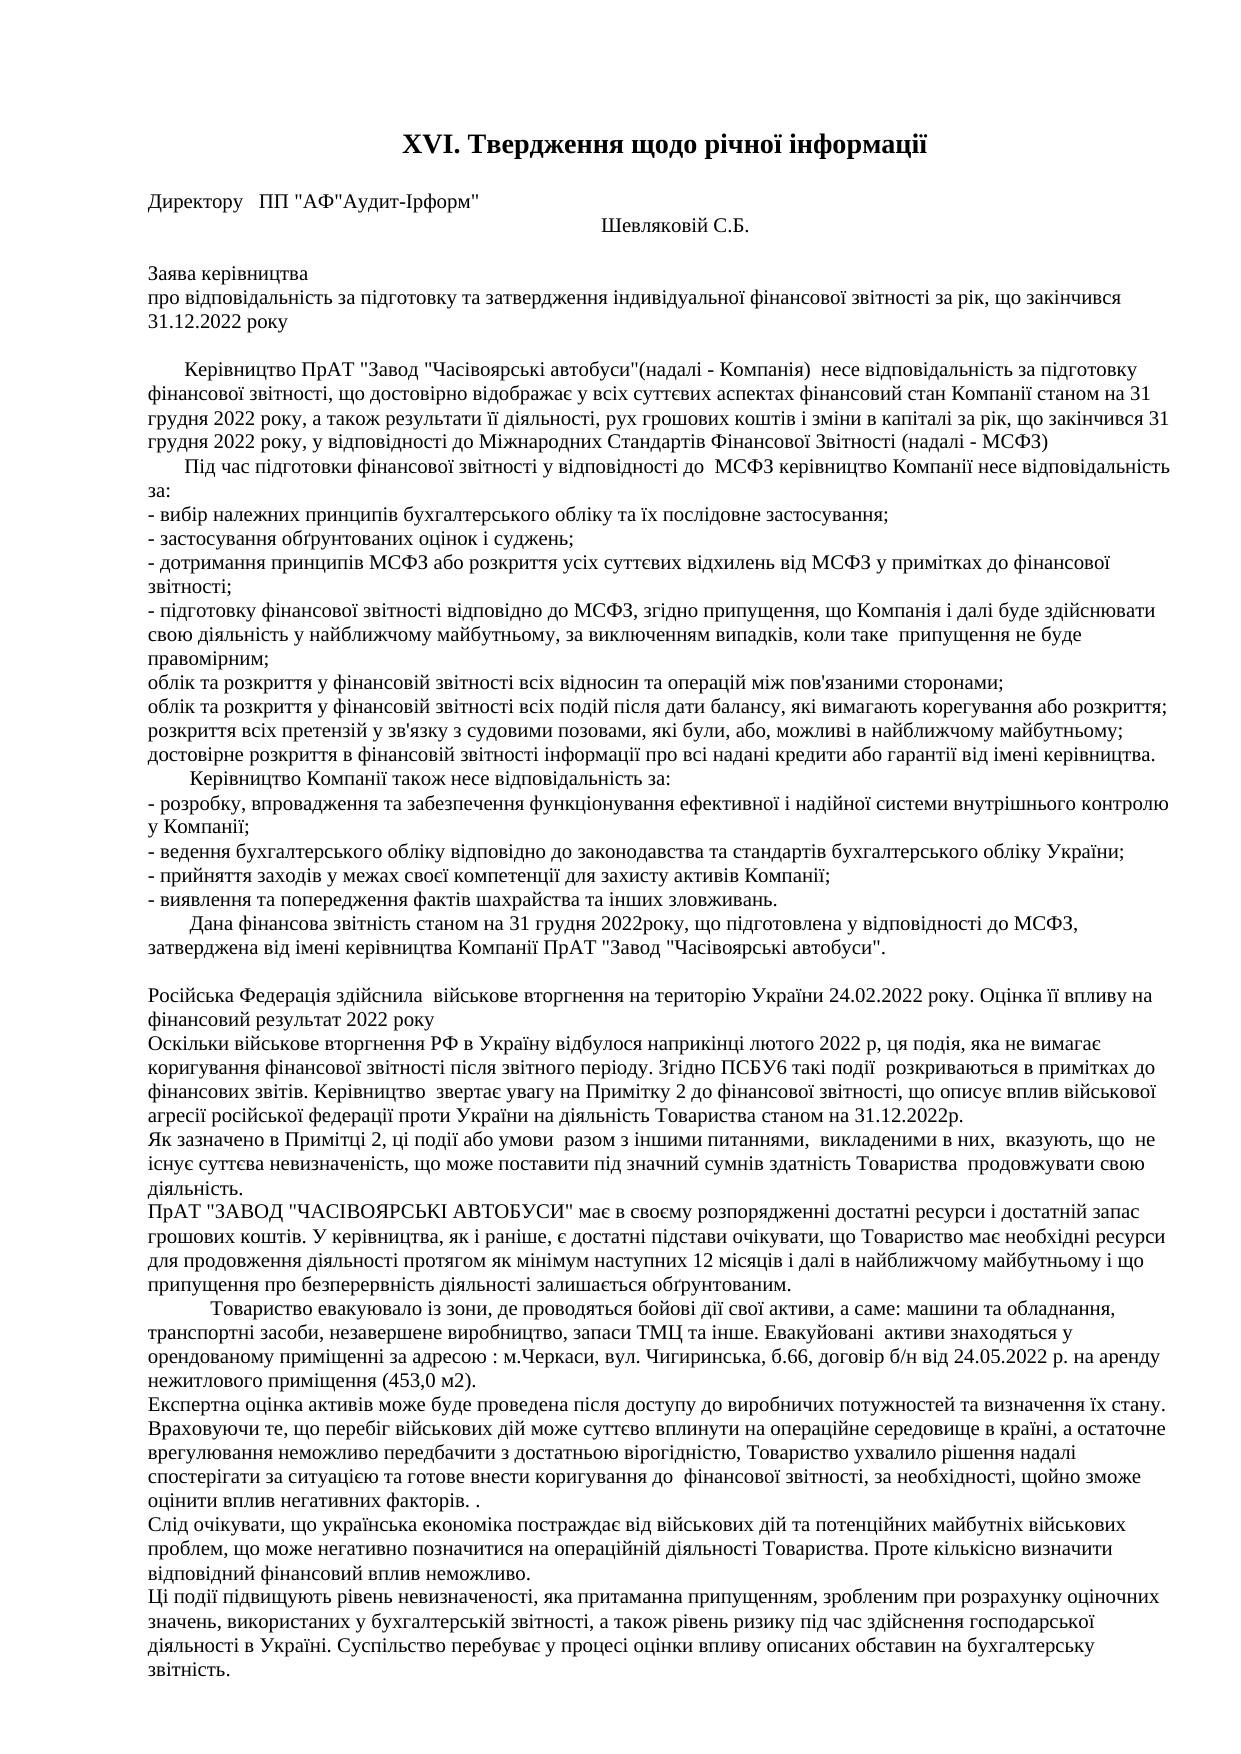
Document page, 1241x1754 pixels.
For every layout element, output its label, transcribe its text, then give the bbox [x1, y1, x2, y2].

text ПрАТ "ЗАВОД "ЧАСІВОЯРСЬКІ АВТОБУСИ" має в своєму розпорядженні достатні ресурси і достатній запас грошових коштів. У керівництва, як і раніше, є достатні підстави очікувати, що Товариство має необхідні ресурси для продовження діяльності протягом як мінімум наступних 12 місяців і далі в найближчому майбутньому і що припущення про безперервність діяльності залишається обґрунтованим. [148, 1199, 1181, 1296]
text розкриття всіх претензій у зв'язку з судовими позовами, які були, або, можливі в найближчому майбутньому; [148, 718, 1181, 742]
text Керівництво Компанії також несе відповідальність за: [148, 766, 1181, 790]
text Шевляковій С.Б. [148, 213, 1181, 237]
text Заява керівництва [148, 261, 1181, 285]
text Слід очікувати, що українська економіка постраждає від військових дій та потенційних майбутніх військових проблем, що може негативно позначитися на операційній діяльності Товариства. Проте кількісно визначити відповідний фінансовий вплив неможливо. [148, 1512, 1181, 1584]
text - розробку, впровадження та забезпечення функціонування ефективної і надійної системи внутрішнього контролю у Компанії; [148, 790, 1181, 838]
text - дотримання принципів МСФЗ або розкриття усіх суттєвих відхилень від МСФЗ у примітках до фінансової звітності; [148, 550, 1181, 598]
text Експертна оцінка активів може буде проведена після доступу до виробничих потужностей та визначення їх стану. [148, 1392, 1181, 1416]
text Як зазначено в Примітці 2, ці події або умови разом з іншими питаннями, викладеними в них, вказують, що не існує суттєва невизначеність, що може поставити під значний сумнів здатність Товариства продовжувати свою діяльність. [148, 1127, 1181, 1199]
text - підготовку фінансової звітності відповідно до МСФЗ, згідно припущення, що Компанія і далі буде здійснювати свою діяльність у найближчому майбутньому, за виключенням випадків, коли таке припущення не буде правомірним; [148, 598, 1181, 670]
text - виявлення та попередження фактів шахрайства та інших зловживань. [148, 887, 1181, 911]
text Оскільки військове вторгнення РФ в Україну відбулося наприкінці лютого 2022 р, ця подія, яка не вимагає коригування фінансової звітності після звітного періоду. Згідно ПСБУ6 такі події розкриваються в примітках до фінансових звітів. Керівництво звертає увагу на Примітку 2 до фінансової звітності, що описує вплив військової агресії російської федерації проти України на діяльність Товариства станом на 31.12.2022р. [148, 1031, 1181, 1127]
text XVI. Твердження щодо річної інформації [148, 127, 1181, 160]
text Ці події підвищують рівень невизначеності, яка притаманна припущенням, зробленим при розрахунку оціночних значень, використаних у бухгалтерській звітності, а також рівень ризику під час здійснення господарської діяльності в Україні. Суспільство перебуває у процесі оцінки впливу описаних обставин на бухгалтерську звітність. [148, 1584, 1181, 1681]
text Під час підготовки фінансової звітності у відповідності до МСФЗ керівництво Компанії несе відповідальність за: [148, 453, 1181, 502]
text Російська Федерація здійснила військове вторгнення на територію України 24.02.2022 року. Оцінка її впливу на фінансовий результат 2022 року [148, 983, 1181, 1031]
text Дана фінансова звітність станом на 31 грудня 2022року, що підготовлена у відповідності до МСФЗ, затверджена від імені керівництва Компанії ПрАТ "Завод "Часівоярські автобуси". [148, 911, 1181, 959]
text Враховуючи те, що перебіг військових дій може суттєво вплинути на операційне середовище в країні, а остаточне врегулювання неможливо передбачити з достатньою вірогідністю, Товариство ухвалило рішення надалі спостерігати за ситуацією та готове внести коригування до фінансової звітності, за необхідності, щойно зможе оцінити вплив негативних факторів. . [148, 1416, 1181, 1512]
text - прийняття заходів у межах своєї компетенції для захисту активів Компанії; [148, 863, 1181, 887]
text Товариство евакуювало із зони, де проводяться бойові дії свої активи, а саме: машини та обладнання, транспортні засоби, незавершене виробництво, запаси ТМЦ та інше. Евакуйовані активи знаходяться у орендованому приміщенні за адресою : м.Черкаси, вул. Чигиринська, б.66, договір б/н від 24.05.2022 р. на аренду нежитлового приміщення (453,0 м2). [148, 1296, 1181, 1392]
text Директору ПП "АФ"Аудит-Ірформ" [148, 189, 1181, 213]
text облік та розкриття у фінансовій звітності всіх подій після дати балансу, які вимагають корегування або розкриття; [148, 694, 1181, 718]
text облік та розкриття у фінансовій звітності всіх відносин та операцій між пов'язаними сторонами; [148, 670, 1181, 694]
text достовірне розкриття в фінансовій звітності інформації про всі надані кредити або гарантії від імені керівництва. [148, 742, 1181, 766]
text про відповідальність за підготовку та затвердження індивідуальної фінансової звітності за рік, що закінчився 31.12.2022 року [148, 285, 1181, 333]
text - вибір належних принципів бухгалтерського обліку та їх послідовне застосування; [148, 502, 1181, 526]
text - застосування обґрунтованих оцінок і суджень; [148, 526, 1181, 550]
text - ведення бухгалтерського обліку відповідно до законодавства та стандартів бухгалтерського обліку України; [148, 838, 1181, 863]
text Керівництво ПрАТ "Завод "Часівоярські автобуси"(надалі - Компанія) несе відповідальність за підготовку фінансової звітності, що достовірно відображає у всіх суттєвих аспектах фінансовий стан Компанії станом на 31 грудня 2022 року, а також результати її діяльності, рух грошових коштів і зміни в капіталі за рік, що закінчився 31 грудня 2022 року, у відповідності до Міжнародних Стандартів Фінансової Звітності (надалі - МСФЗ) [148, 357, 1181, 453]
